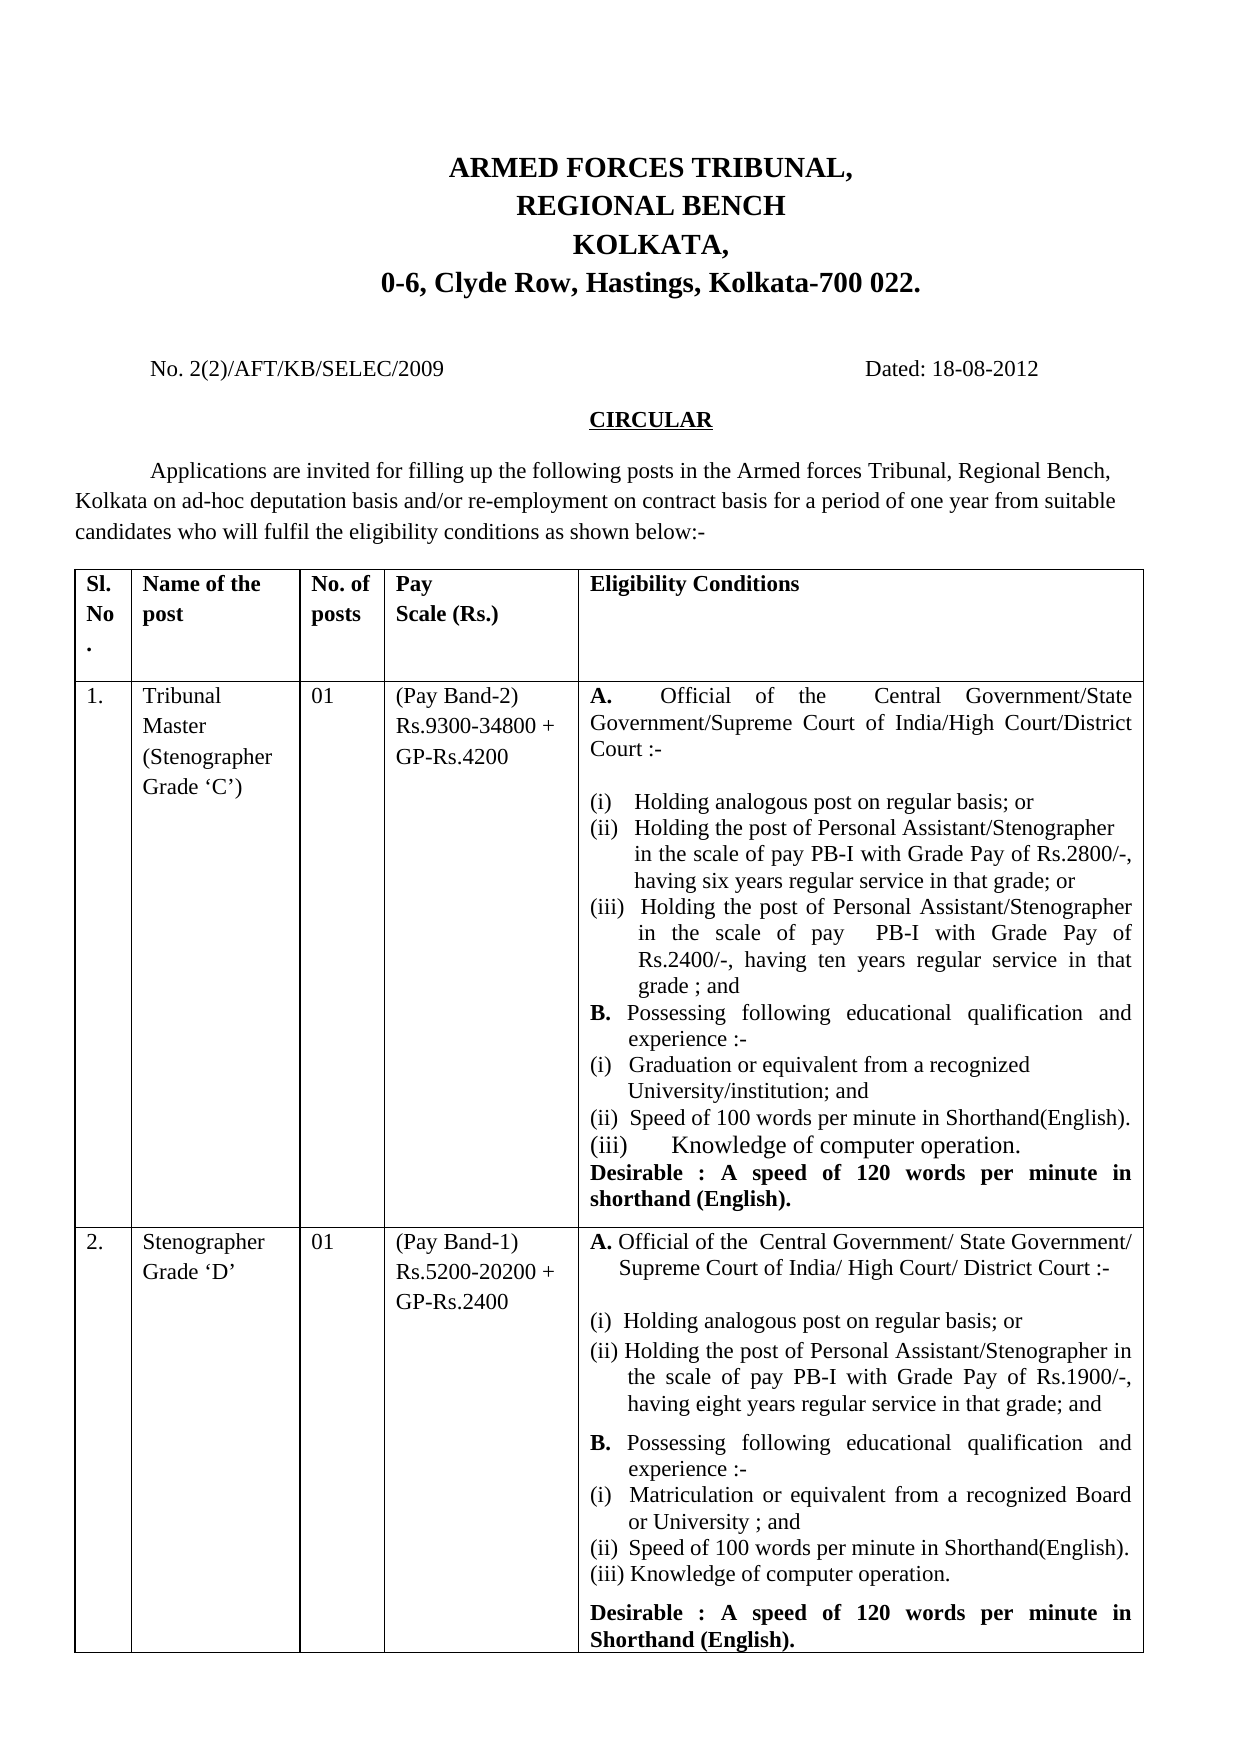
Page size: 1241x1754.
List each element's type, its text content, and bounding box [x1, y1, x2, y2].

table_header Eligibility Conditions [579, 570, 1143, 681]
text CIRCULAR [150, 406, 1152, 433]
table_cell 1. [76, 682, 131, 1227]
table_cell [385, 1228, 578, 1652]
table_cell Tribunal Master (Stenographer Grade ‘C’) [132, 682, 299, 1227]
table_header Pay Scale (Rs.) [385, 570, 578, 681]
text KOLKATA, [150, 227, 1152, 261]
text 0-6, Clyde Row, Hastings, Kolkata-700 022. [150, 266, 1152, 299]
text No. 2(2)/AFT/KB/SELEC/2009 Dated: 18-08-2012 [150, 355, 1152, 382]
table_cell A. Official of the Central Government/State Government/Supreme Court of India/High Court/District Court :- Holding analogous post on regular basis; or Holding the post of Personal Assistant/Stenographer in the scale of pay PB-I with Grade Pay of Rs.2800/-, having six years regular service in that grade; or (iii) Holding the post of Personal Assistant/Stenographer in the scale of pay PB-I with Grade Pay of Rs.2400/-, having ten years regular service in that grade ; and B. Possessing following educational qualification and experience :- (i) Graduation or equivalent from a recognized University/institution; and (ii) Speed of 100 words per minute in Shorthand(English). Knowledge of computer operation. Desirable : A speed of 120 words per minute in shorthand (English). [579, 682, 1143, 1227]
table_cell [579, 1228, 1143, 1652]
table_cell (Pay Band-2) Rs.9300-34800 + GP-Rs.4200 [385, 682, 578, 1227]
text Applications are invited for filling up the following posts in the Armed forces Tribunal, Regional Bench, Kolkata on ad-hoc deputation basis and/or re-employment on contract basis for a period of one year from suitable candidates who will fulfil the eligibility conditions as shown below:- [75, 457, 1152, 544]
table_header Sl. No. [76, 570, 131, 681]
text ARMED FORCES TRIBUNAL, [150, 150, 1152, 183]
table_header Name of the post [132, 570, 299, 681]
table_cell 01 [301, 1228, 384, 1652]
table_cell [132, 1228, 299, 1652]
table_cell 01 [301, 682, 384, 1227]
table_cell 2. [76, 1228, 131, 1652]
text REGIONAL BENCH [150, 188, 1152, 222]
table_header No. of posts [301, 570, 384, 681]
